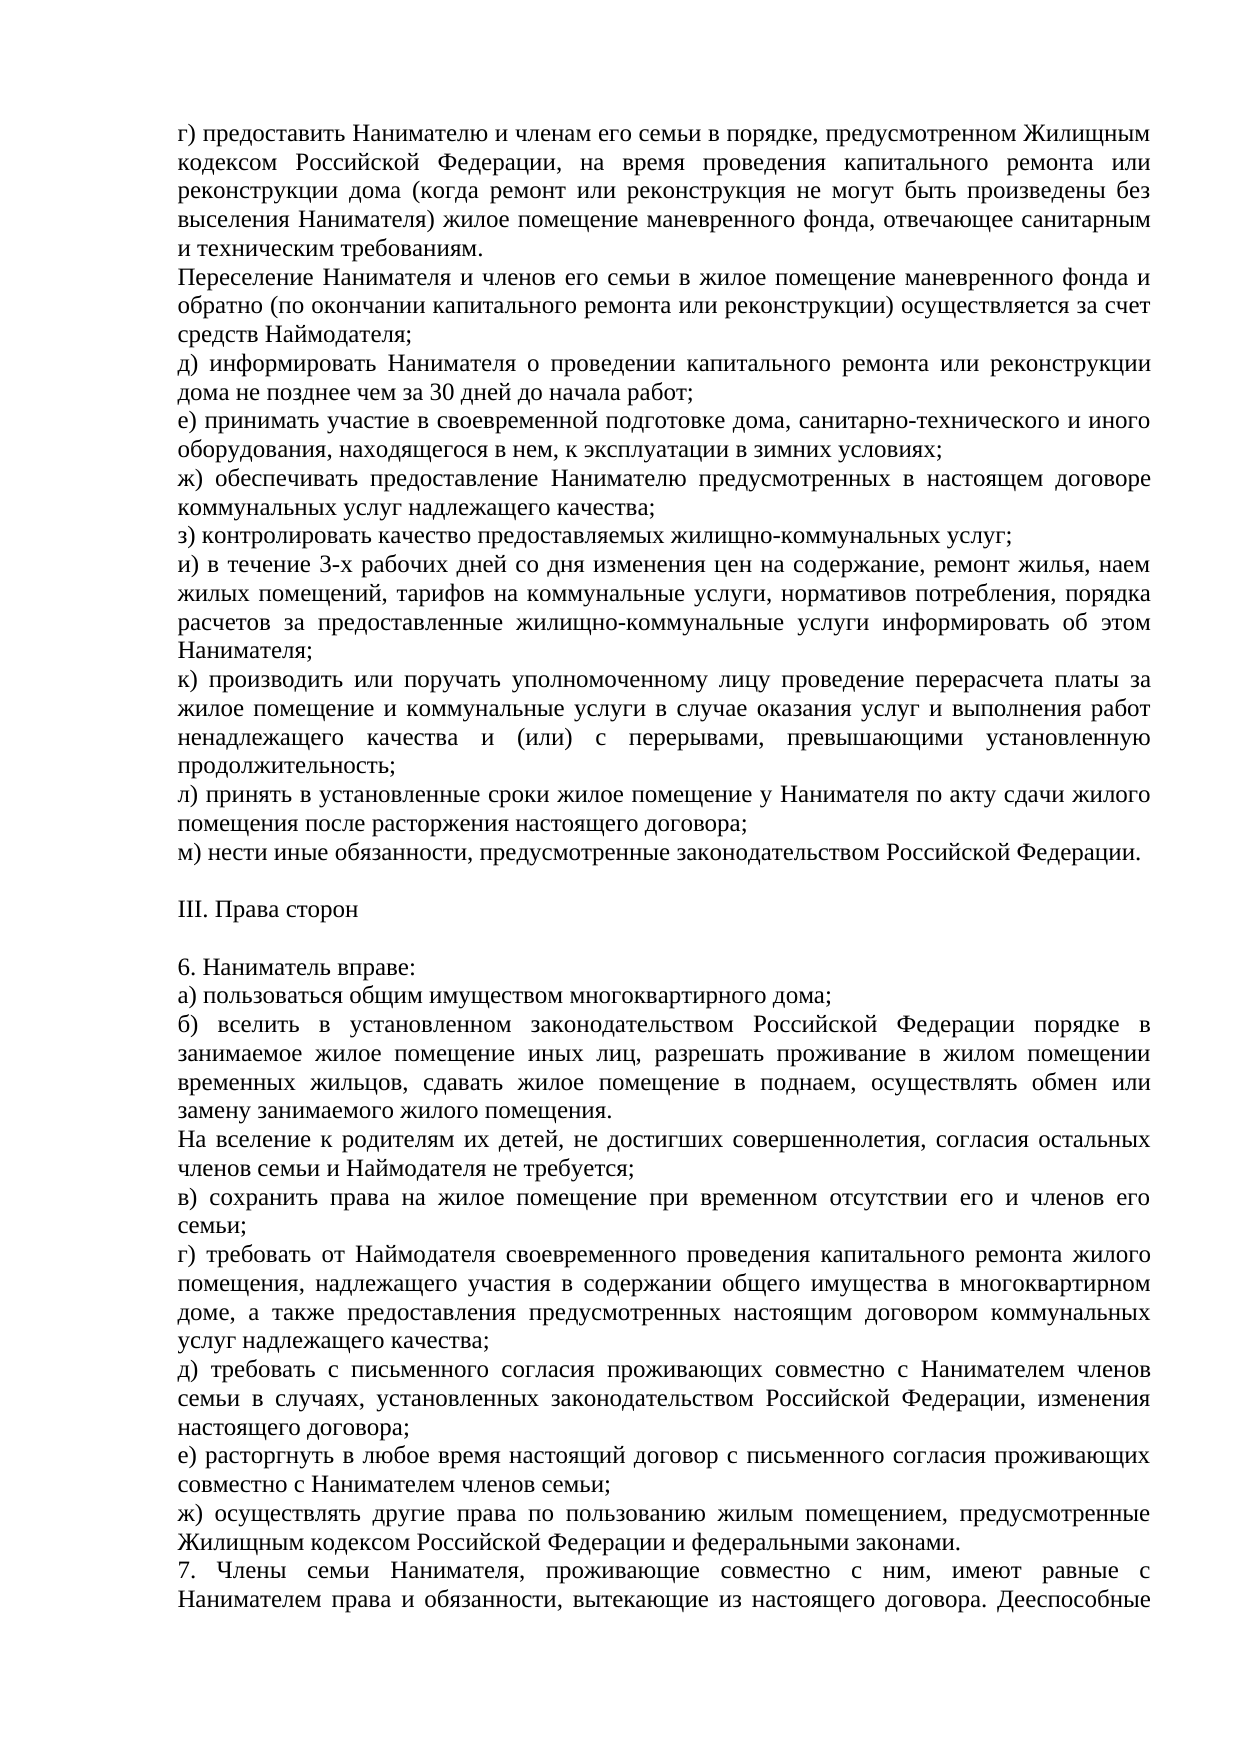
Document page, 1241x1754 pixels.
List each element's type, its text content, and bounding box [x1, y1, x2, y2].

text а) пользоваться общим имуществом многоквартирного дома; [177, 981, 1152, 1009]
text в) сохранить права на жилое помещение при временном отсутствии его и членов его семьи; [177, 1182, 1152, 1239]
text и) в течение 3-х рабочих дней со дня изменения цен на содержание, ремонт жилья, наем жилых помещений, тарифов на коммунальные услуги, нормативов потребления, порядка расчетов за предоставленные жилищно-коммунальные услуги информировать об этом Нанимателя; [177, 549, 1152, 664]
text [177, 1556, 1152, 1613]
text б) вселить в установленном законодательством Российской Федерации порядке в занимаемое жилое помещение иных лиц, разрешать проживание в жилом помещении временных жильцов, сдавать жилое помещение в поднаем, осуществлять обмен или замену занимаемого жилого помещения. [177, 1009, 1152, 1124]
text ж) обеспечивать предоставление Нанимателю предусмотренных в настоящем договоре коммунальных услуг надлежащего качества; [177, 463, 1152, 521]
text д) требовать с письменного согласия проживающих совместно с Нанимателем членов семьи в случаях, установленных законодательством Российской Федерации, изменения настоящего договора; [177, 1354, 1152, 1441]
text л) принять в установленные сроки жилое помещение у Нанимателя по акту сдачи жилого помещения после расторжения настоящего договора; [177, 779, 1152, 837]
text III. Права сторон [177, 894, 1152, 923]
text з) контролировать качество предоставляемых жилищно-коммунальных услуг; [177, 521, 1152, 549]
text Переселение Нанимателя и членов его семьи в жилое помещение маневренного фонда и обратно (по окончании капитального ремонта или реконструкции) осуществляется за счет средств Наймодателя; [177, 262, 1152, 348]
text г) предоставить Нанимателю и членам его семьи в порядке, предусмотренном Жилищным кодексом Российской Федерации, на время проведения капитального ремонта или реконструкции дома (когда ремонт или реконструкция не могут быть произведены без выселения Нанимателя) жилое помещение маневренного фонда, отвечающее санитарным и техническим требованиям. [177, 118, 1152, 262]
text к) производить или поручать уполномоченному лицу проведение перерасчета платы за жилое помещение и коммунальные услуги в случае оказания услуг и выполнения работ ненадлежащего качества и (или) с перерывами, превышающими установленную продолжительность; [177, 664, 1152, 779]
text м) нести иные обязанности, предусмотренные законодательством Российской Федерации. [177, 837, 1152, 866]
text ж) осуществлять другие права по пользованию жилым помещением, предусмотренные Жилищным кодексом Российской Федерации и федеральными законами. [177, 1498, 1152, 1556]
text е) принимать участие в своевременной подготовке дома, санитарно-технического и иного оборудования, находящегося в нем, к эксплуатации в зимних условиях; [177, 406, 1152, 463]
text 6. Наниматель вправе: [177, 952, 1152, 981]
text На вселение к родителям их детей, не достигших совершеннолетия, согласия остальных членов семьи и Наймодателя не требуется; [177, 1124, 1152, 1182]
text е) расторгнуть в любое время настоящий договор с письменного согласия проживающих совместно с Нанимателем членов семьи; [177, 1441, 1152, 1498]
text д) информировать Нанимателя о проведении капитального ремонта или реконструкции дома не позднее чем за 30 дней до начала работ; [177, 348, 1152, 406]
text г) требовать от Наймодателя своевременного проведения капитального ремонта жилого помещения, надлежащего участия в содержании общего имущества в многоквартирном доме, а также предоставления предусмотренных настоящим договором коммунальных услуг надлежащего качества; [177, 1239, 1152, 1354]
